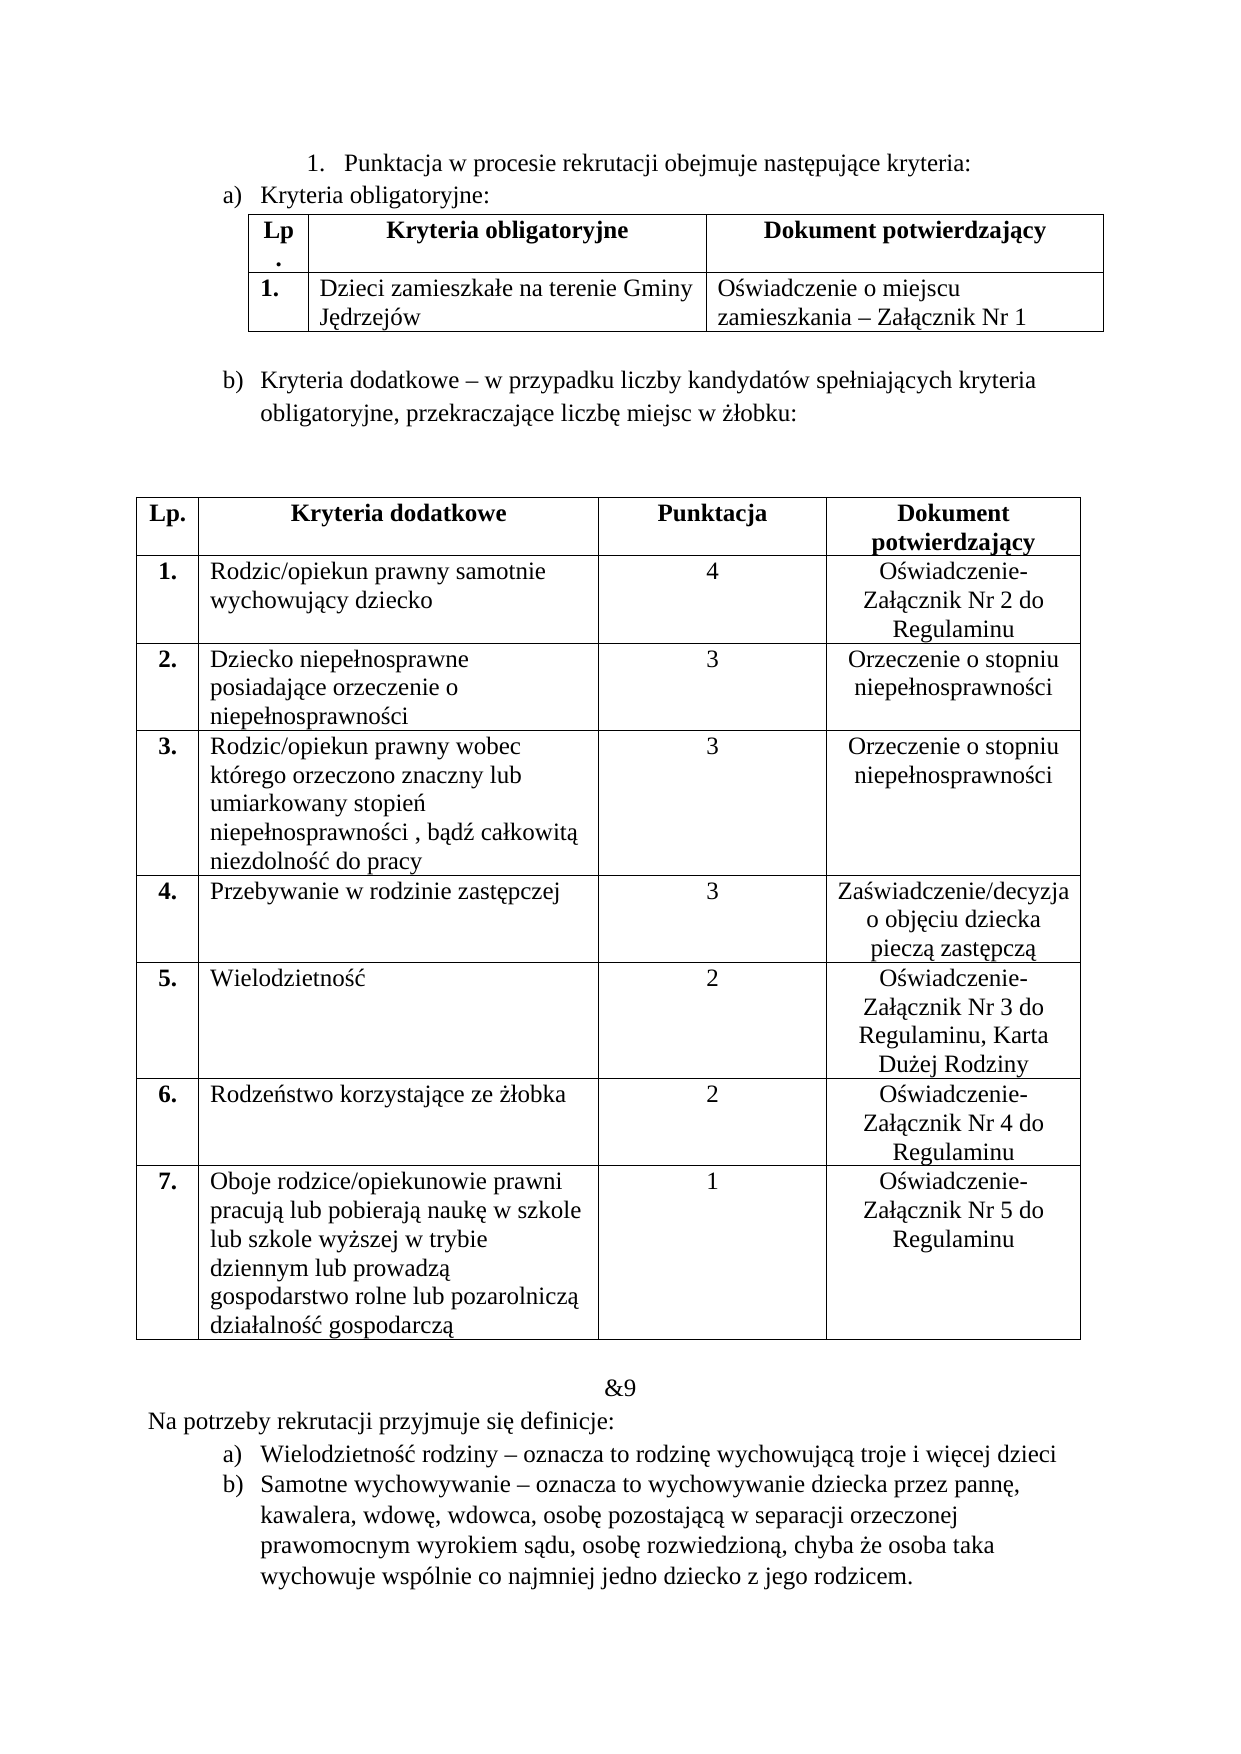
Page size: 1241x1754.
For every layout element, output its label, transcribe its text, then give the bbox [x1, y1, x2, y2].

table_cell 3 [599, 644, 826, 730]
table_cell Przebywanie w rodzinie zastępczej [199, 876, 598, 962]
table_cell Rodzic/opiekun prawny samotnie wychowujący dziecko [199, 556, 598, 643]
table_header Lp. [137, 498, 198, 555]
table_cell 4 [599, 556, 826, 643]
table_cell Oświadczenie- Załącznik Nr 2 do Regulaminu [827, 556, 1080, 643]
list Samotne wychowywanie – oznacza to wychowywanie dziecka przez pannę, kawalera, wdowę, wdowca, osobę pozostającą w separacji orzeczonej prawomocnym wyrokiem sądu, osobę rozwiedzioną, chyba że osoba taka wychowuje wspólnie co najmniej jedno dziecko z jego rodzicem. [223, 1469, 1093, 1589]
table_cell 3 [599, 876, 826, 962]
table_cell Oświadczenie- Załącznik Nr 3 do Regulaminu, Karta Dużej Rodziny [827, 963, 1080, 1078]
table_header Dokument potwierdzający [827, 498, 1080, 555]
table_cell Oboje rodzice/opiekunowie prawni pracują lub pobierają naukę w szkole lub szkole wyższej w trybie dziennym lub prowadzą gospodarstwo rolne lub pozarolniczą działalność gospodarczą [199, 1166, 598, 1339]
table_cell 1. [137, 556, 198, 643]
table_header Lp. [249, 215, 308, 272]
table_cell Rodzic/opiekun prawny wobec którego orzeczono znaczny lub umiarkowany stopień niepełnosprawności , bądź całkowitą niezdolność do pracy [199, 731, 598, 875]
list Wielodzietność rodziny – oznacza to rodzinę wychowującą troje i więcej dzieci [223, 1439, 1093, 1468]
table_cell 4. [137, 876, 198, 962]
table_cell Wielodzietność [199, 963, 598, 1078]
table_cell Dziecko niepełnosprawne posiadające orzeczenie o niepełnosprawności [199, 644, 598, 730]
text &9 [148, 1373, 1093, 1402]
table_cell Orzeczenie o stopniu niepełnosprawności [827, 731, 1080, 875]
table_cell 2 [599, 963, 826, 1078]
table_cell 5. [137, 963, 198, 1078]
table_cell Oświadczenie o miejscu zamieszkania – Załącznik Nr 1 [707, 273, 1103, 331]
table_cell 3. [137, 731, 198, 875]
text Na potrzeby rekrutacji przyjmuje się definicje: [148, 1406, 1093, 1435]
table_cell Dzieci zamieszkałe na terenie Gminy Jędrzejów [309, 273, 706, 331]
table_cell 1. [249, 273, 308, 331]
table_cell Oświadczenie- Załącznik Nr 5 do Regulaminu [827, 1166, 1080, 1339]
table_cell 2 [599, 1079, 826, 1165]
table_cell Zaświadczenie/decyzja o objęciu dziecka pieczą zastępczą [827, 876, 1080, 962]
table_cell Orzeczenie o stopniu niepełnosprawności [827, 644, 1080, 730]
table_header Kryteria obligatoryjne [309, 215, 706, 272]
table_cell Rodzeństwo korzystające ze żłobka [199, 1079, 598, 1165]
table_cell 3 [599, 731, 826, 875]
list Kryteria dodatkowe – w przypadku liczby kandydatów spełniających kryteria obligatoryjne, przekraczające liczbę miejsc w żłobku: [223, 365, 1093, 427]
table_header Dokument potwierdzający [707, 215, 1103, 272]
table_cell Oświadczenie- Załącznik Nr 4 do Regulaminu [827, 1079, 1080, 1165]
table_header Punktacja [599, 498, 826, 555]
table_cell 6. [137, 1079, 198, 1165]
list Kryteria obligatoryjne: [223, 181, 1093, 209]
table_cell 1 [599, 1166, 826, 1339]
table_header Kryteria dodatkowe [199, 498, 598, 555]
table_cell 2. [137, 644, 198, 730]
list Punktacja w procesie rekrutacji obejmuje następujące kryteria: [185, 148, 1093, 176]
table_cell 7. [137, 1166, 198, 1339]
